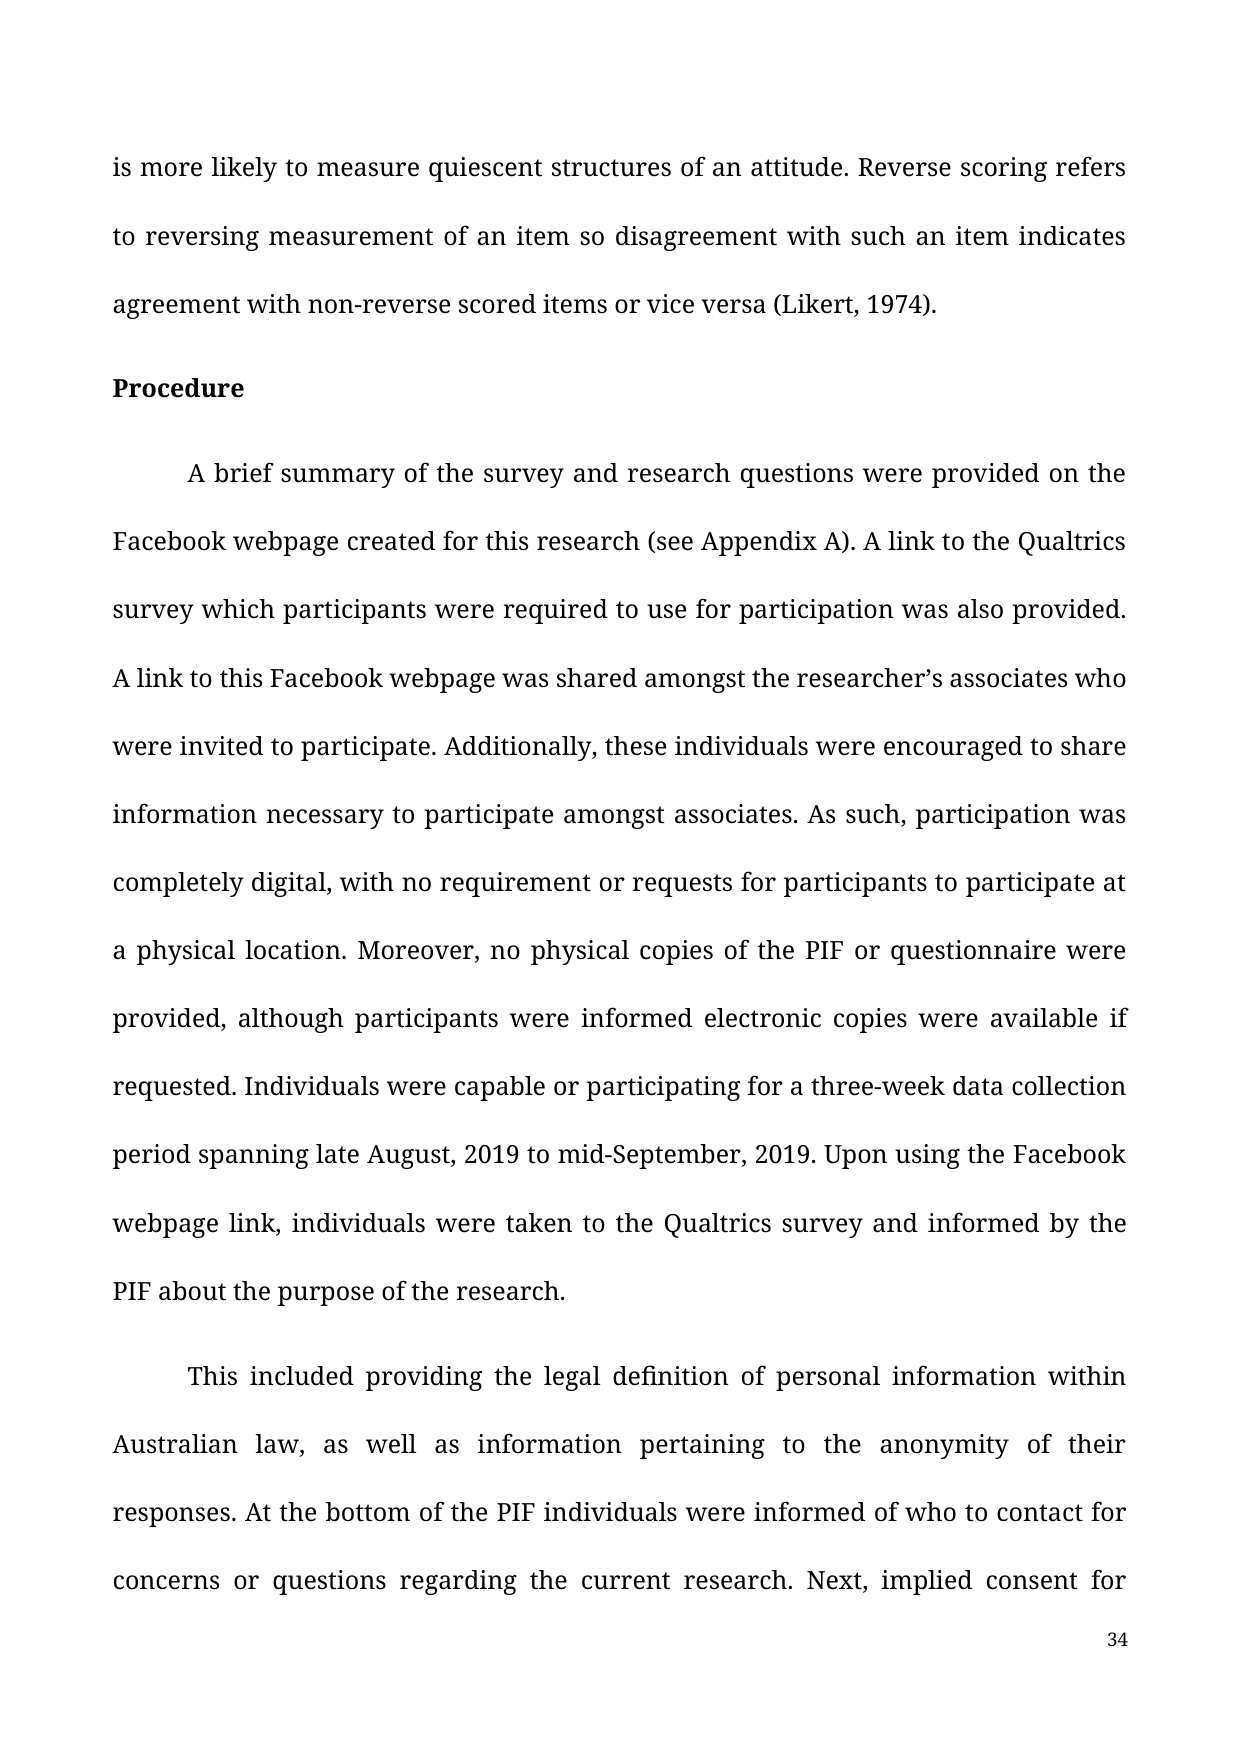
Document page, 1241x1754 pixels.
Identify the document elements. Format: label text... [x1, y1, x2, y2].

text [112, 1358, 1128, 1597]
text Procedure [112, 371, 1128, 405]
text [112, 150, 1128, 320]
text A brief summary of the survey and research questions were provided on the Facebook webpage created for this research (see Appendix A). A link to the Qualtrics survey which participants were required to use for participation was also provided. A link to this Facebook webpage was shared amongst the researcher’s associates who were invited to participate. Additionally, these individuals were encouraged to share information necessary to participate amongst associates. As such, participation was completely digital, with no requirement or requests for participants to participate at a physical location. Moreover, no physical copies of the PIF or questionnaire were provided, although participants were informed electronic copies were available if requested. Individuals were capable or participating for a three-week data collection period spanning late August, 2019 to mid-September, 2019. Upon using the Facebook webpage link, individuals were taken to the Qualtrics survey and informed by the PIF about the purpose of the research. [112, 456, 1128, 1307]
